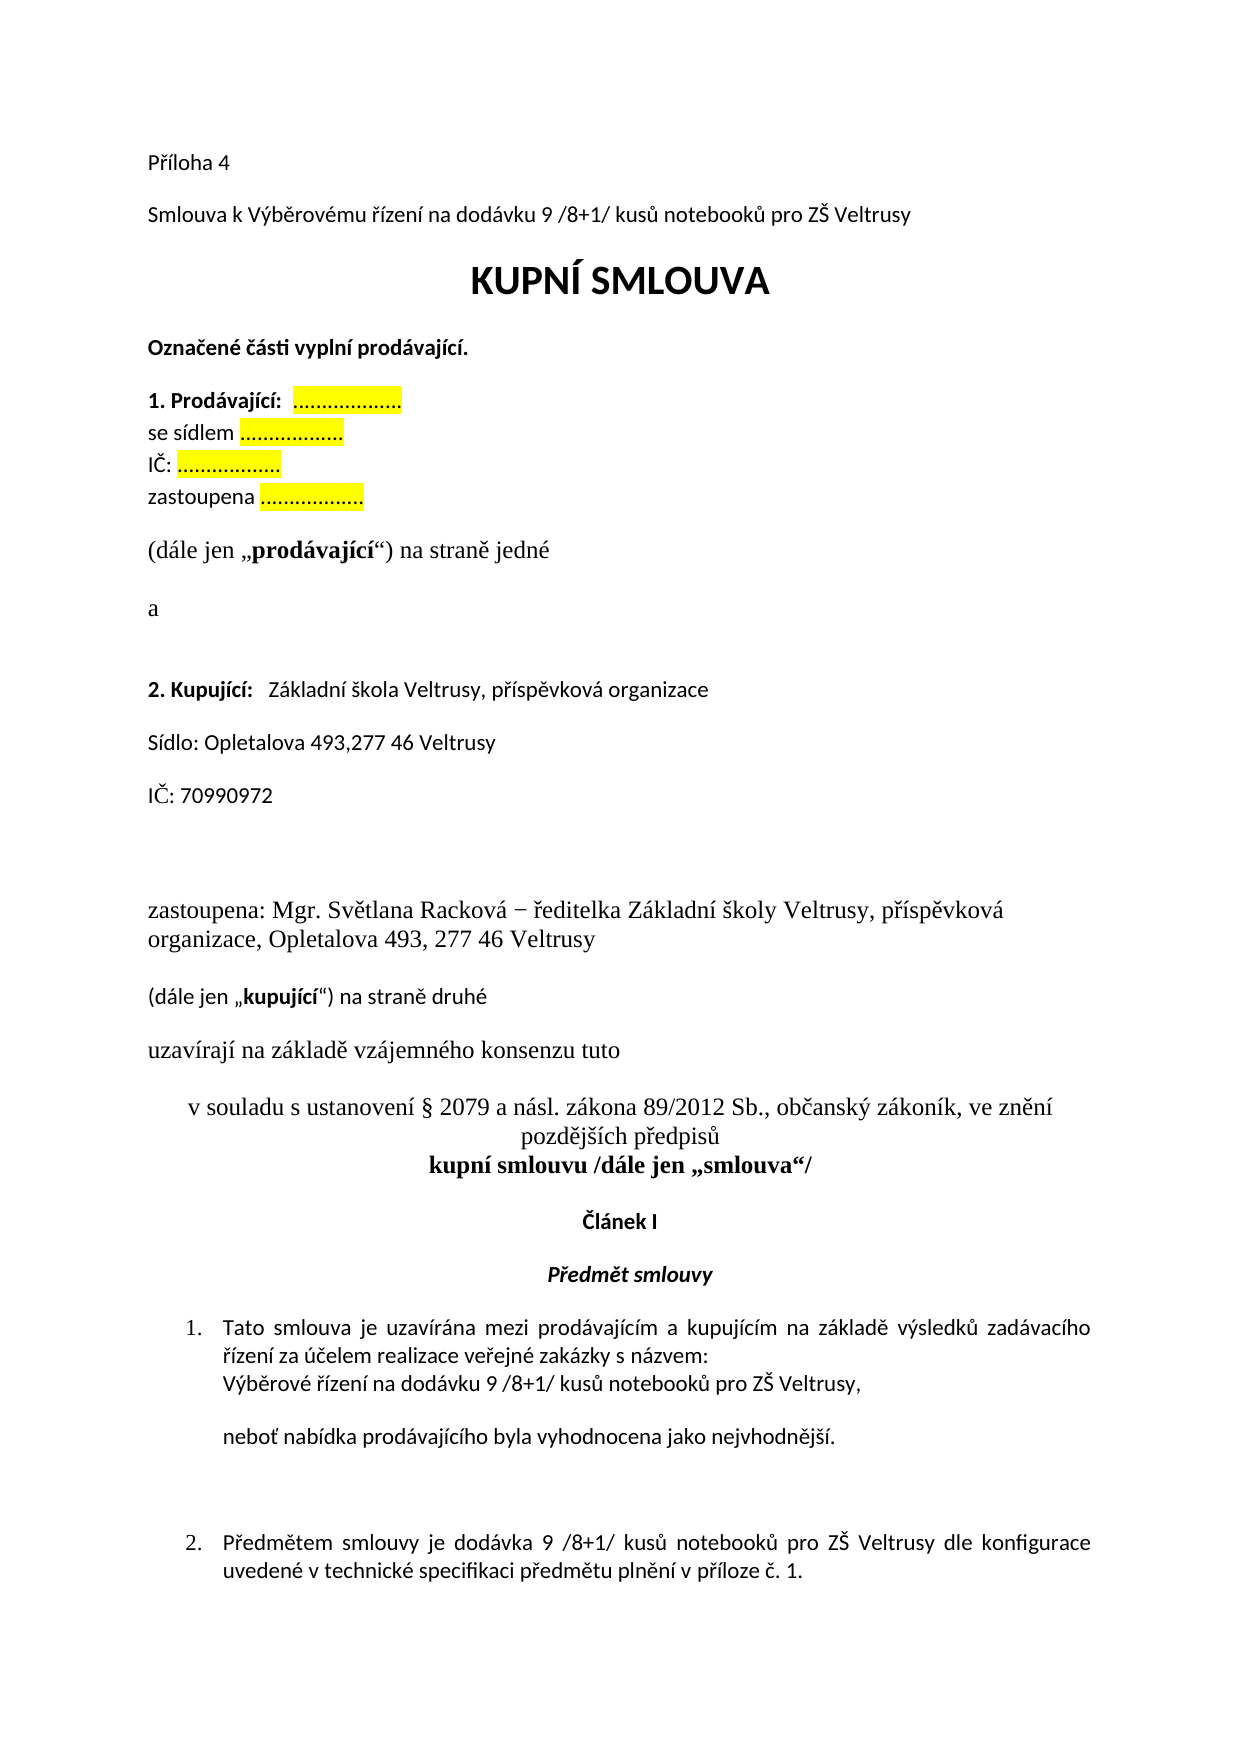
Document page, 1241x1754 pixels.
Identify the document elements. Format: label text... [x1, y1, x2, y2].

list Předmětem smlouvy je dodávka 9 /8+1/ kusů notebooků pro ZŠ Veltrusy dle konfigurace uvedené v technické specifikaci předmětu plnění v příloze č. 1. [185, 1528, 1093, 1584]
text Výběrové řízení na dodávku 9 /8+1/ kusů notebooků pro ZŠ Veltrusy, [223, 1369, 1093, 1397]
text Smlouva k Výběrovému řízení na dodávku 9 /8+1/ kusů notebooků pro ZŠ Veltrusy [148, 201, 1093, 229]
subtitle v souladu s ustanovení § 2079 a násl. zákona 89/2012 Sb., občanský zákoník, ve znění pozdějších předpisů [148, 1092, 1093, 1150]
list Tato smlouva je uzavírána mezi prodávajícím a kupujícím na základě výsledků zadávacího řízení za účelem realizace veřejné zakázky s názvem: [185, 1313, 1093, 1369]
text (dále jen „kupující“) na straně druhé [148, 982, 1093, 1010]
text Předmět smlouvy [444, 1260, 1093, 1288]
text Označené části vyplní prodávající. [148, 333, 1093, 361]
text zastoupena: Mgr. Světlana Racková − ředitelka Základní školy Veltrusy, příspěvková organizace, Opletalova 493, 277 46 Veltrusy [148, 895, 1093, 953]
text uzavírají na základě vzájemného konsenzu tuto [148, 1035, 1093, 1064]
text (dále jen „prodávající“) na straně jedné [148, 536, 1093, 564]
subtitle kupní smlouvu /dále jen „smlouva“/ [148, 1150, 1093, 1179]
text IČ: 70990972 [148, 781, 1093, 809]
text 1. Prodávající: ................... se sídlem .................. IČ: .................. zastoupena .................. [148, 386, 1093, 511]
text neboť nabídka prodávajícího byla vyhodnocena jako nejvhodnější. [223, 1422, 1093, 1451]
text Článek I [148, 1207, 1093, 1235]
text a [148, 593, 1093, 622]
text KUPNÍ SMLOUVA [148, 254, 1093, 304]
text 2. Kupující: Základní škola Veltrusy, příspěvková organizace [148, 675, 1093, 703]
text Sídlo: Opletalova 493,277 46 Veltrusy [148, 728, 1093, 756]
text Příloha 4 [148, 148, 1093, 176]
